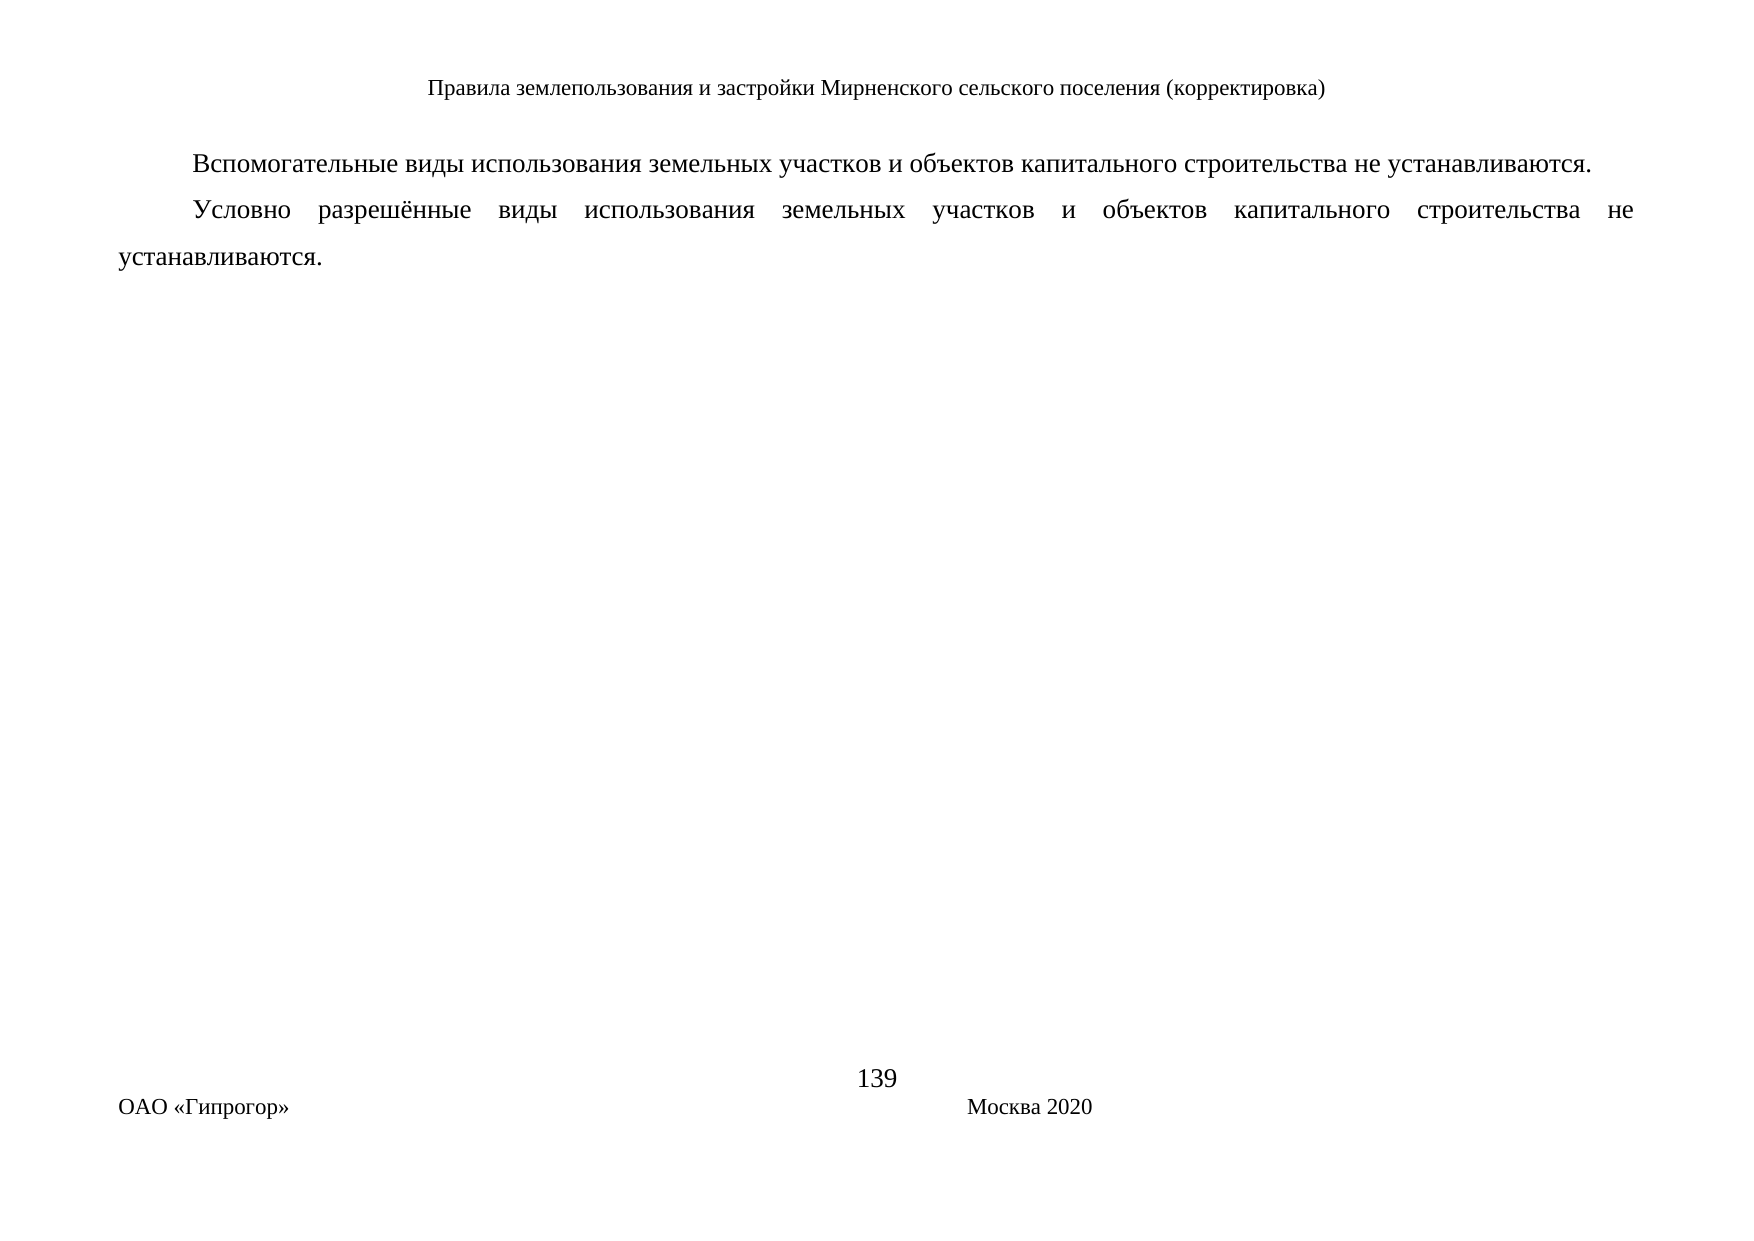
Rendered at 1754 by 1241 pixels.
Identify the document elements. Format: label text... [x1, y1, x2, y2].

text Условно разрешённые виды использования земельных участков и объектов капитального строительства не устанавливаются. [118, 193, 1636, 271]
text Вспомогательные виды использования земельных участков и объектов капитального строительства не устанавливаются. [118, 147, 1636, 178]
